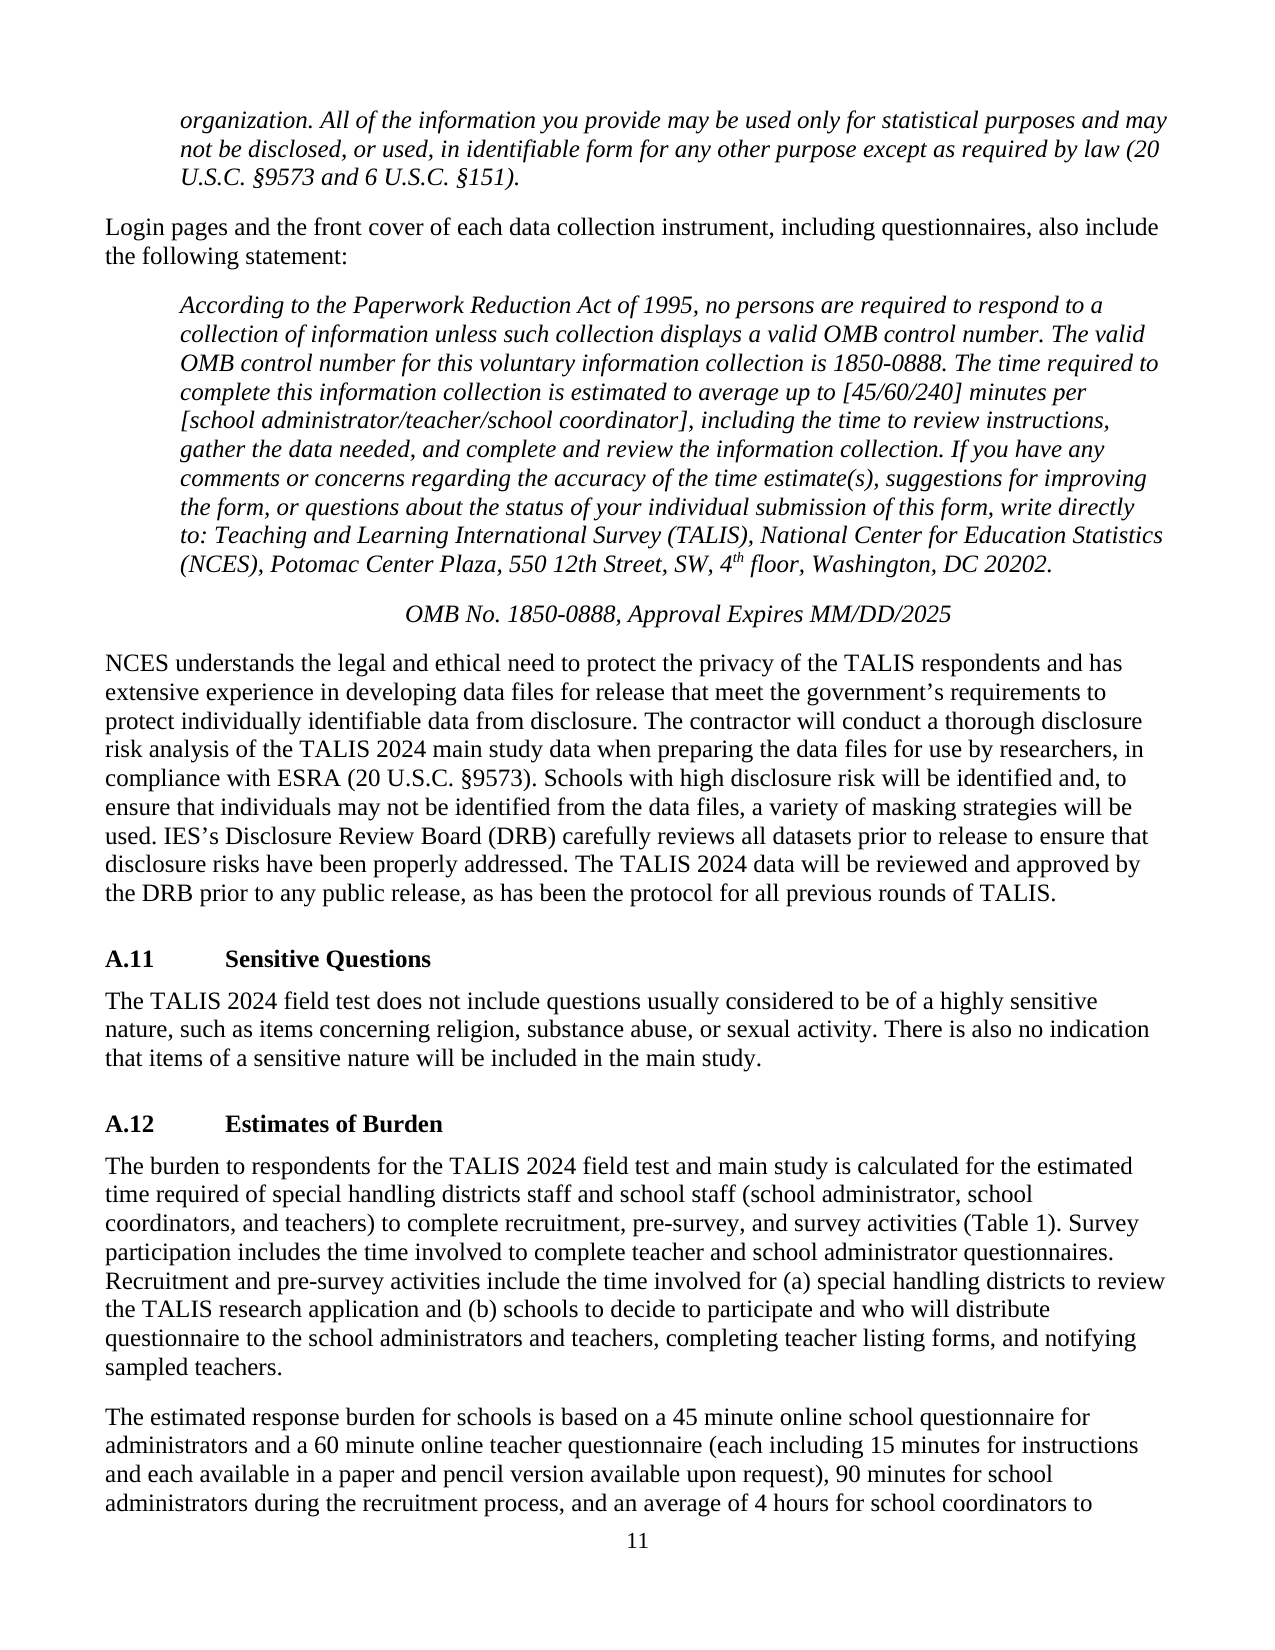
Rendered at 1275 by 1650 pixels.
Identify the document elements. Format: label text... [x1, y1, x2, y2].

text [105, 1402, 1170, 1517]
text The burden to respondents for the TALIS 2024 field test and main study is calculated for the estimated time required of special handling districts staff and school staff (school administrator, school coordinators, and teachers) to complete recruitment, pre-survey, and survey activities (Table 1). Survey participation includes the time involved to complete teacher and school administrator questionnaires. Recruitment and pre-survey activities include the time involved for (a) special handling districts to review the TALIS research application and (b) schools to decide to participate and who will distribute questionnaire to the school administrators and teachers, completing teacher listing forms, and notifying sampled teachers. [105, 1151, 1170, 1381]
text The TALIS 2024 field test does not include questions usually considered to be of a highly sensitive nature, such as items concerning religion, substance abuse, or sexual activity. There is also no indication that items of a sensitive nature will be included in the main study. [105, 986, 1170, 1072]
text OMB No. 1850-0888, Approval Expires MM/DD/2025 [330, 599, 1170, 627]
subtitle A.12 Estimates of Burden [105, 1109, 1170, 1138]
text According to the Paperwork Reduction Act of 1995, no persons are required to respond to a collection of information unless such collection displays a valid OMB control number. The valid OMB control number for this voluntary information collection is 1850-0888. The time required to complete this information collection is estimated to average up to [45/60/240] minutes per [school administrator/teacher/school coordinator], including the time to review instructions, gather the data needed, and complete and review the information collection. If you have any comments or concerns regarding the accuracy of the time estimate(s), suggestions for improving the form, or questions about the status of your individual submission of this form, write directly to: Teaching and Learning International Survey (TALIS), National Center for Education Statistics (NCES), Potomac Center Plaza, 550 12th Street, SW, 4th floor, Washington, DC 20202. [180, 290, 1170, 578]
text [180, 105, 1170, 191]
text NCES understands the legal and ethical need to protect the privacy of the TALIS respondents and has extensive experience in developing data files for release that meet the government’s requirements to protect individually identifiable data from disclosure. The contractor will conduct a thorough disclosure risk analysis of the TALIS 2024 main study data when preparing the data files for use by researchers, in compliance with ESRA (20 U.S.C. §9573). Schools with high disclosure risk will be identified and, to ensure that individuals may not be identified from the data files, a variety of masking strategies will be used. IES’s Disclosure Review Board (DRB) carefully reviews all datasets prior to release to ensure that disclosure risks have been properly addressed. The TALIS 2024 data will be reviewed and approved by the DRB prior to any public release, as has been the protocol for all previous rounds of TALIS. [105, 648, 1170, 907]
subtitle A.11 Sensitive Questions [105, 944, 1170, 973]
text Login pages and the front cover of each data collection instrument, including questionnaires, also include the following statement: [105, 212, 1170, 269]
